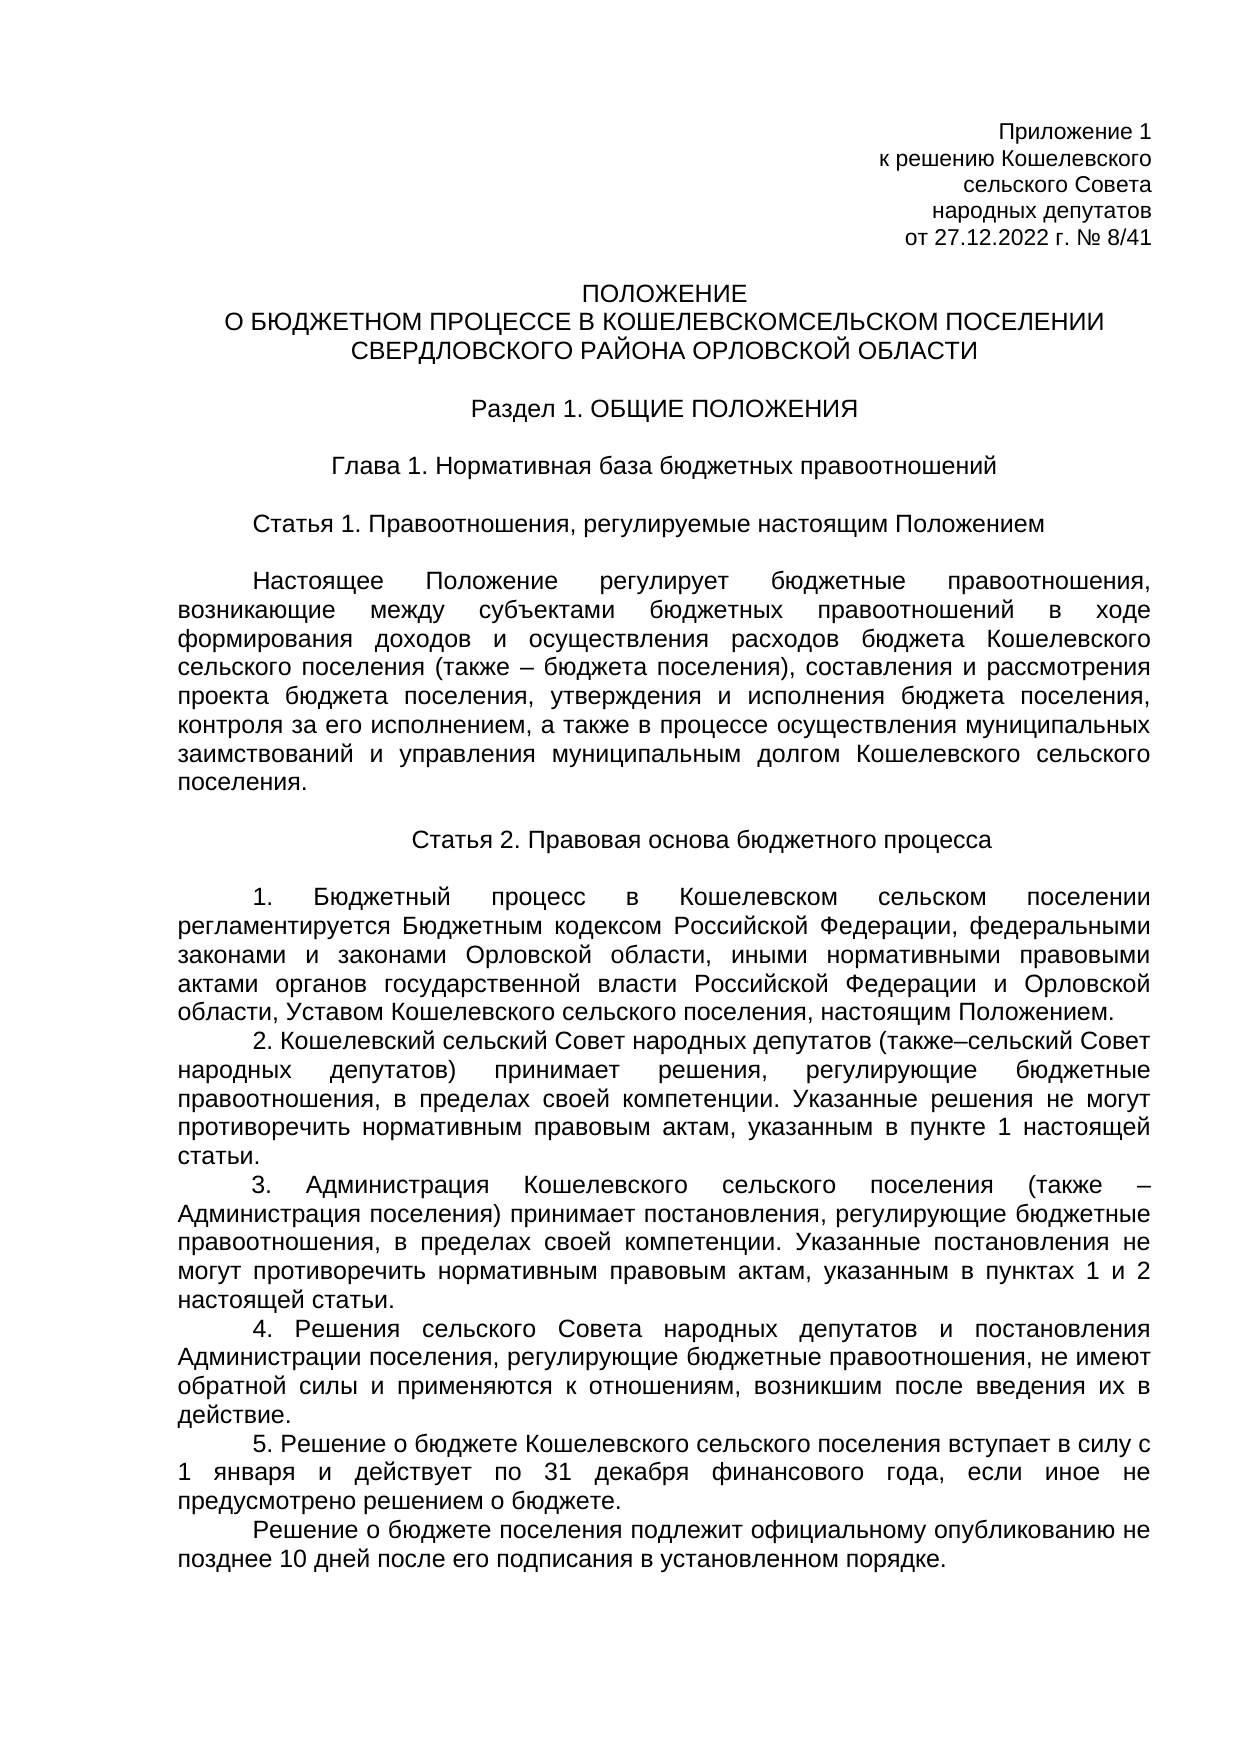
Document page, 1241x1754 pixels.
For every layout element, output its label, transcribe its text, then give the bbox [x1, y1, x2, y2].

text народных депутатов [177, 197, 1152, 223]
text к решению Кошелевского [177, 144, 1152, 171]
text Решение о бюджете поселения подлежит официальному опубликованию не позднее 10 дней после его подписания в установленном порядке. [177, 1515, 1152, 1572]
text 5. Решение о бюджете Кошелевского сельского поселения вступает в силу с 1 января и действует по 31 декабря финансового года, если иное не предусмотрено решением о бюджете. [177, 1429, 1152, 1515]
text 2. Кошелевский сельский Совет народных депутатов (также–сельский Совет народных депутатов) принимает решения, регулирующие бюджетные правоотношения, в пределах своей компетенции. Указанные решения не могут противоречить нормативным правовым актам, указанным в пункте 1 настоящей статьи. [177, 1026, 1152, 1170]
text Статья 1. Правоотношения, регулируемые настоящим Положением [177, 509, 1152, 537]
text 3. Администрация Кошелевского сельского поселения (также – Администрация поселения) принимает постановления, регулирующие бюджетные правоотношения, в пределах своей компетенции. Указанные постановления не могут противоречить нормативным правовым актам, указанным в пунктах 1 и 2 настоящей статьи. [177, 1170, 1152, 1314]
text ПОЛОЖЕНИЕ [177, 279, 1152, 307]
text Статья 2. Правовая основа бюджетного процесса [177, 825, 1152, 854]
text Настоящее Положение регулирует бюджетные правоотношения, возникающие между субъектами бюджетных правоотношений в ходе формирования доходов и осуществления расходов бюджета Кошелевского сельского поселения (также – бюджета поселения), составления и рассмотрения проекта бюджета поселения, утверждения и исполнения бюджета поселения, контроля за его исполнением, а также в процессе осуществления муниципальных заимствований и управления муниципальным долгом Кошелевского сельского поселения. [177, 566, 1152, 796]
text 1. Бюджетный процесс в Кошелевском сельском поселении регламентируется Бюджетным кодексом Российской Федерации, федеральными законами и законами Орловской области, иными нормативными правовыми актами органов государственной власти Российской Федерации и Орловской области, Уставом Кошелевского сельского поселения, настоящим Положением. [177, 882, 1152, 1026]
text Раздел 1. ОБЩИЕ ПОЛОЖЕНИЯ [177, 394, 1152, 422]
text 4. Решения сельского Совета народных депутатов и постановления Администрации поселения, регулирующие бюджетные правоотношения, не имеют обратной силы и применяются к отношениям, возникшим после введения их в действие. [177, 1314, 1152, 1429]
text Приложение 1 [177, 118, 1152, 144]
text от 27.12.2022 г. № 8/41 [177, 223, 1152, 250]
text сельского Совета [177, 171, 1152, 197]
text Глава 1. Нормативная база бюджетных правоотношений [177, 451, 1152, 480]
text О БЮДЖЕТНОМ ПРОЦЕССЕ В КОШЕЛЕВСКОМСЕЛЬСКОМ ПОСЕЛЕНИИ СВЕРДЛОВСКОГО РАЙОНА ОРЛОВСКОЙ ОБЛАСТИ [177, 307, 1152, 365]
